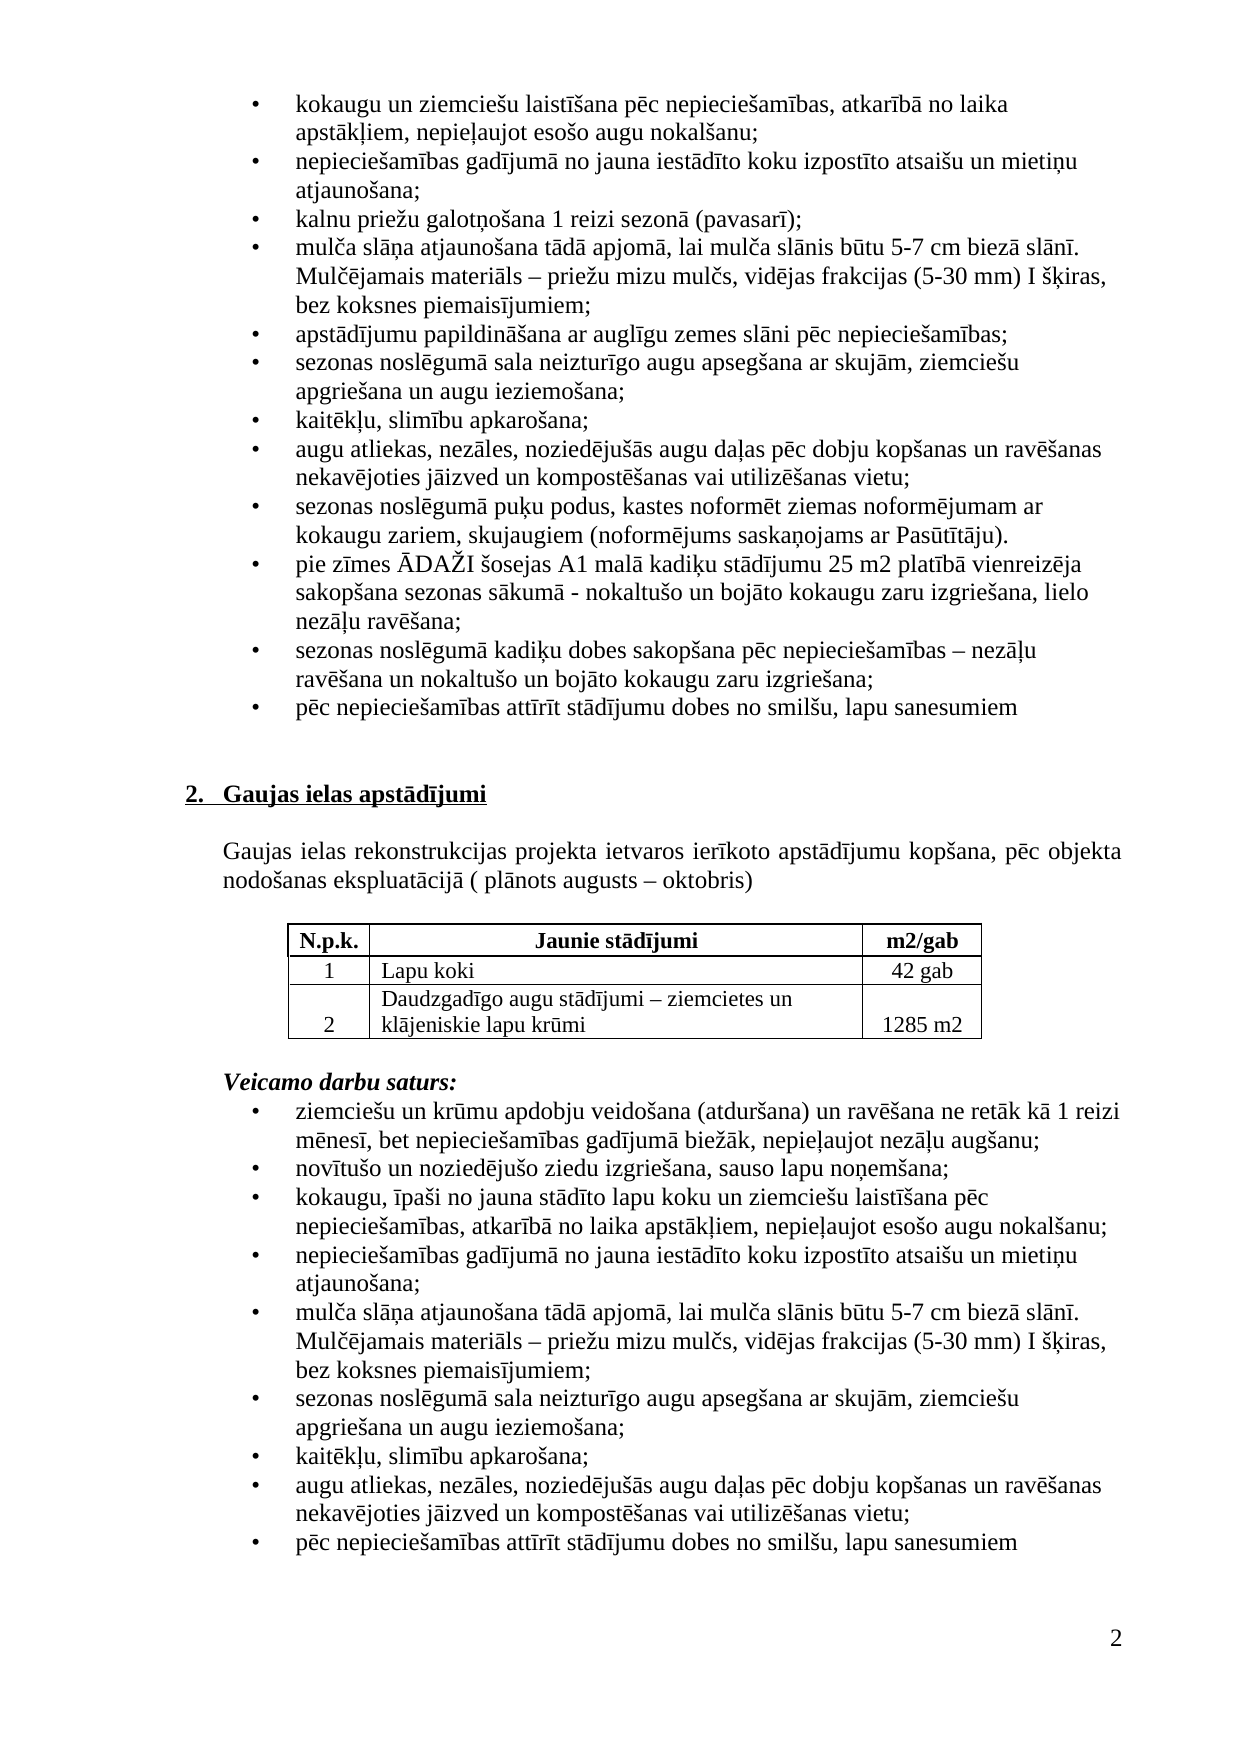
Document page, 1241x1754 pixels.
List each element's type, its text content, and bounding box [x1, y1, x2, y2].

text • sezonas noslēgumā sala neizturīgo augu apsegšana ar skujām, ziemciešu apgriešana un augu ieziemošana; [251, 347, 1122, 405]
text • mulča slāņa atjaunošana tādā apjomā, lai mulča slānis būtu 5-7 cm biezā slānī. Mulčējamais materiāls – priežu mizu mulčs, vidējas frakcijas (5-30 mm) I šķiras, bez koksnes piemaisījumiem; [251, 1297, 1122, 1383]
text Gaujas ielas rekonstrukcijas projekta ietvaros ierīkoto apstādījumu kopšana, pēc objekta nodošanas ekspluatācijā ( plānots augusts – oktobris) [223, 836, 1122, 894]
table_cell Daudzgadīgo augu stādījumi – ziemcietes un klājeniskie lapu krūmi [370, 985, 862, 1037]
text • nepieciešamības gadījumā no jauna iestādīto koku izpostīto atsaišu un mietiņu atjaunošana; [251, 1240, 1122, 1297]
table_header N.p.k. [289, 925, 369, 955]
text • ziemciešu un krūmu apdobju veidošana (atduršana) un ravēšana ne retāk kā 1 reizi mēnesī, bet nepieciešamības gadījumā biežāk, nepieļaujot nezāļu augšanu; [251, 1096, 1122, 1153]
text • sezonas noslēgumā kadiķu dobes sakopšana pēc nepieciešamības – nezāļu ravēšana un nokaltušo un bojāto kokaugu zaru izgriešana; [251, 635, 1122, 692]
text • pie zīmes ĀDAŽI šosejas A1 malā kadiķu stādījumu 25 m2 platībā vienreizēja sakopšana sezonas sākumā - nokaltušo un bojāto kokaugu zaru izgriešana, lielo nezāļu ravēšana; [251, 549, 1122, 635]
text • augu atliekas, nezāles, noziedējušās augu daļas pēc dobju kopšanas un ravēšanas nekavējoties jāizved un kompostēšanas vai utilizēšanas vietu; [251, 1470, 1122, 1527]
table_cell Lapu koki [370, 957, 862, 984]
text • pēc nepieciešamības attīrīt stādījumu dobes no smilšu, lapu sanesumiem [251, 1527, 1122, 1556]
list Gaujas ielas apstādījumi [185, 779, 1122, 807]
text • kokaugu un ziemciešu laistīšana pēc nepieciešamības, atkarībā no laika apstākļiem, nepieļaujot esošo augu nokalšanu; [251, 89, 1122, 146]
table_header Jaunie stādījumi [370, 925, 862, 955]
text • augu atliekas, nezāles, noziedējušās augu daļas pēc dobju kopšanas un ravēšanas nekavējoties jāizved un kompostēšanas vai utilizēšanas vietu; [251, 434, 1122, 491]
text • mulča slāņa atjaunošana tādā apjomā, lai mulča slānis būtu 5-7 cm biezā slānī. Mulčējamais materiāls – priežu mizu mulčs, vidējas frakcijas (5-30 mm) I šķiras, bez koksnes piemaisījumiem; [251, 232, 1122, 319]
table_header m2/gab [863, 925, 981, 955]
text • kalnu priežu galotņošana 1 reizi sezonā (pavasarī); [251, 204, 1122, 232]
text • kaitēkļu, slimību apkarošana; [251, 405, 1122, 434]
text • apstādījumu papildināšana ar auglīgu zemes slāni pēc nepieciešamības; [251, 319, 1122, 347]
text • kaitēkļu, slimību apkarošana; [251, 1441, 1122, 1470]
table_cell 2 [289, 985, 369, 1037]
text • novītušo un noziedējušo ziedu izgriešana, sauso lapu noņemšana; [251, 1153, 1122, 1182]
table_cell 42 gab [863, 957, 981, 984]
text Veicamo darbu saturs: [223, 1067, 1122, 1096]
text • sezonas noslēgumā puķu podus, kastes noformēt ziemas noformējumam ar kokaugu zariem, skujaugiem (noformējums saskaņojams ar Pasūtītāju). [251, 491, 1122, 549]
table_cell 1285 m2 [863, 985, 981, 1037]
table_cell 1 [289, 956, 369, 984]
text • sezonas noslēgumā sala neizturīgo augu apsegšana ar skujām, ziemciešu apgriešana un augu ieziemošana; [251, 1383, 1122, 1441]
text • pēc nepieciešamības attīrīt stādījumu dobes no smilšu, lapu sanesumiem [251, 692, 1122, 721]
text • kokaugu, īpaši no jauna stādīto lapu koku un ziemciešu laistīšana pēc nepieciešamības, atkarībā no laika apstākļiem, nepieļaujot esošo augu nokalšanu; [251, 1182, 1122, 1240]
text • nepieciešamības gadījumā no jauna iestādīto koku izpostīto atsaišu un mietiņu atjaunošana; [251, 146, 1122, 204]
